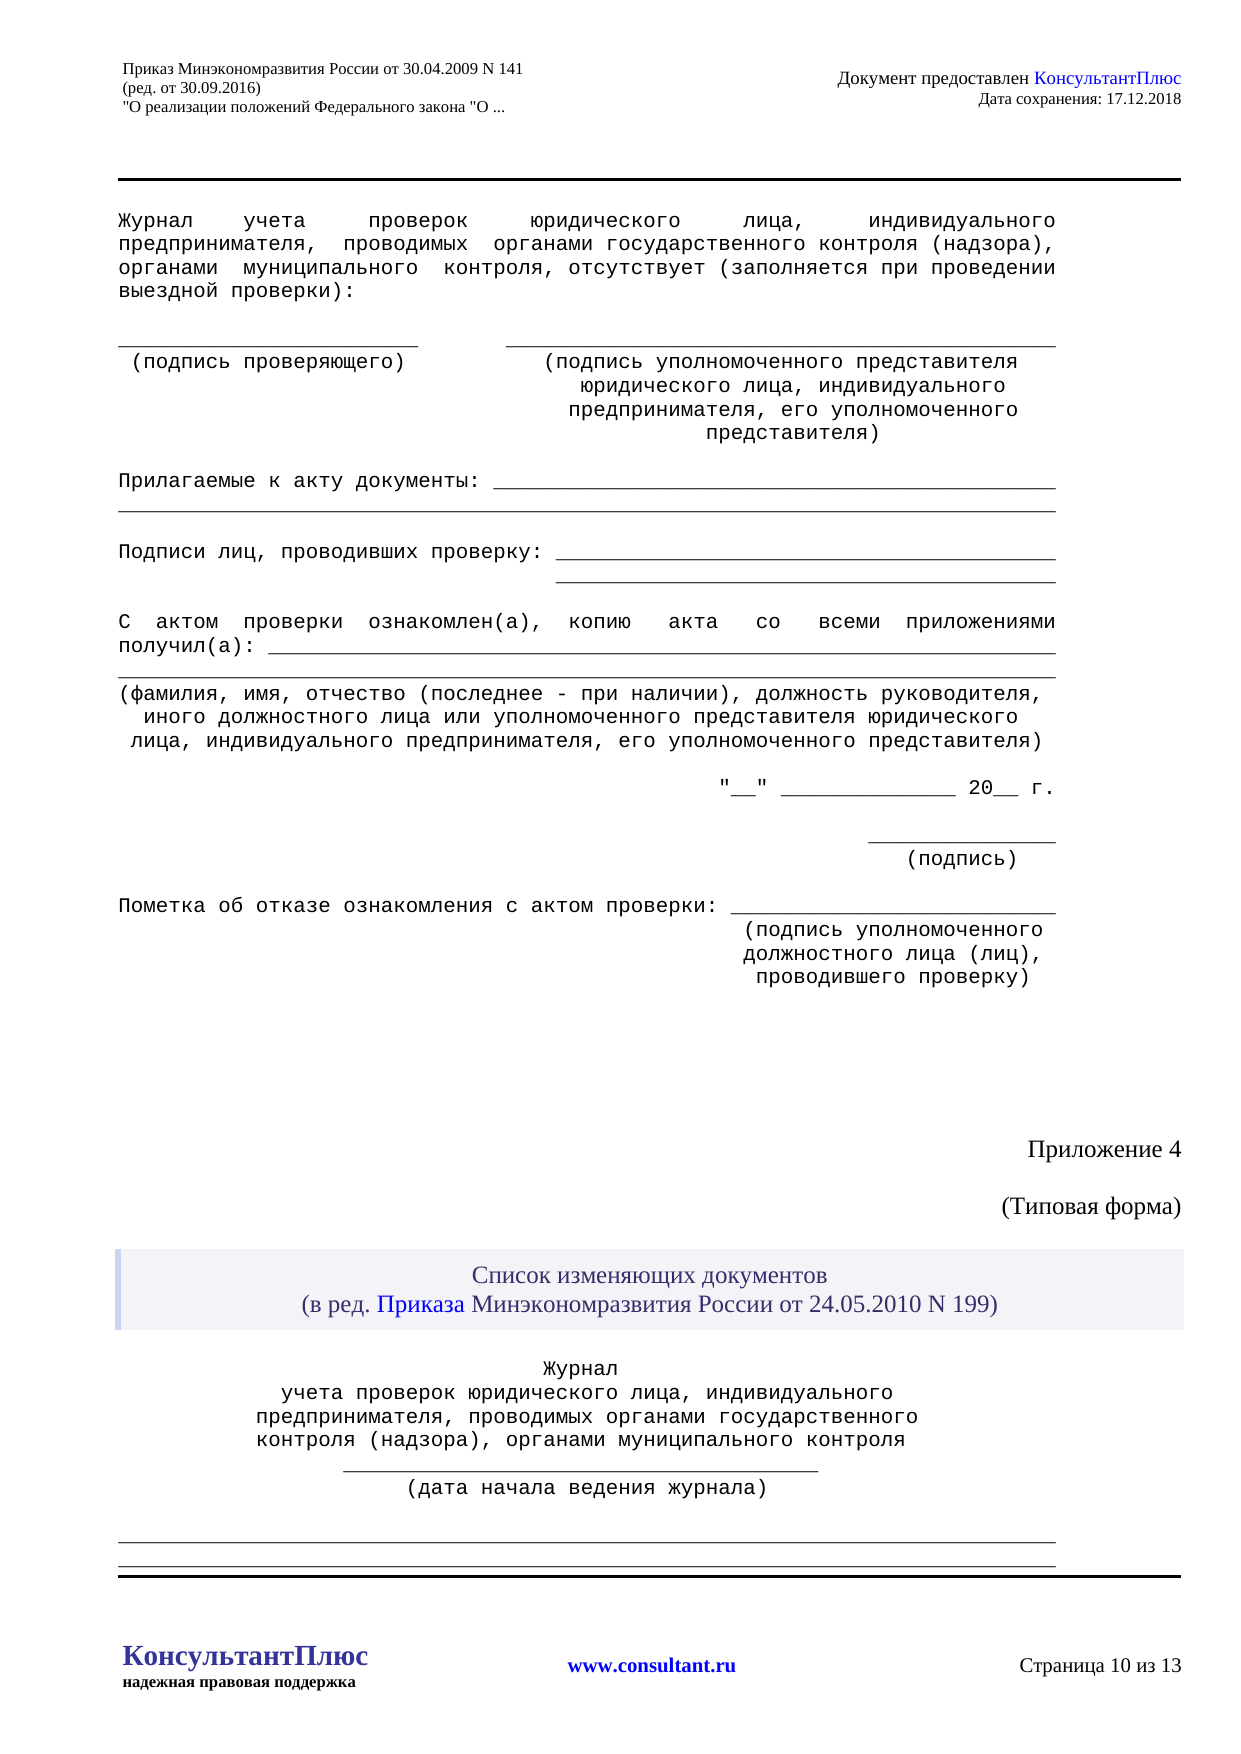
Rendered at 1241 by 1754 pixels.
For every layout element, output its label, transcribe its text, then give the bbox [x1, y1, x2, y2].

text иного должностного лица или уполномоченного представителя юридического [118, 706, 1181, 730]
text предпринимателя, его уполномоченного [118, 399, 1181, 422]
text (подпись проверяющего) (подпись уполномоченного представителя [118, 351, 1181, 375]
text предпринимателя, проводимых органами государственного контроля (надзора), [118, 233, 1181, 257]
text должностного лица (лиц), [118, 943, 1181, 966]
text проводившего проверку) [118, 966, 1181, 990]
text юридического лица, индивидуального [118, 375, 1181, 399]
text (фамилия, имя, отчество (последнее - при наличии), должность руководителя, [118, 682, 1181, 706]
text (подпись) [118, 848, 1181, 872]
table_header Список изменяющих документов (в ред. Приказа Минэкономразвития России от 24.05.2010 N 199) [121, 1249, 1178, 1330]
text получил(а): _______________________________________________________________ [118, 635, 1181, 659]
text ___________________________________________________________________________ [118, 493, 1181, 517]
text ___________________________________________________________________________ [118, 659, 1181, 682]
text "__" ______________ 20__ г. [118, 777, 1181, 801]
text представителя) [118, 422, 1181, 446]
text ________________________________________ [118, 564, 1181, 588]
text Пометка об отказе ознакомления с актом проверки: __________________________ [118, 895, 1181, 919]
text лица, индивидуального предпринимателя, его уполномоченного представителя) [118, 730, 1181, 753]
text предпринимателя, проводимых органами государственного [118, 1406, 1181, 1429]
text (Типовая форма) [118, 1191, 1181, 1220]
text Журнал [118, 1358, 1181, 1382]
text ________________________ ____________________________________________ [118, 328, 1181, 351]
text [118, 1548, 1181, 1571]
text Прилагаемые к акту документы: _____________________________________________ [118, 470, 1181, 493]
text ______________________________________ [118, 1453, 1181, 1477]
text Приложение 4 [118, 1134, 1181, 1162]
text органами муниципального контроля, отсутствует (заполняется при проведении [118, 257, 1181, 281]
text выездной проверки): [118, 281, 1181, 304]
text контроля (надзора), органами муниципального контроля [118, 1429, 1181, 1453]
text _______________ [118, 824, 1181, 848]
text Подписи лиц, проводивших проверку: ________________________________________ [118, 541, 1181, 564]
text учета проверок юридического лица, индивидуального [118, 1382, 1181, 1406]
text С актом проверки ознакомлен(а), копию акта со всеми приложениями [118, 612, 1181, 635]
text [118, 1524, 1181, 1548]
text (дата начала ведения журнала) [118, 1477, 1181, 1500]
text Журнал учета проверок юридического лица, индивидуального [118, 209, 1181, 233]
text (подпись уполномоченного [118, 919, 1181, 943]
